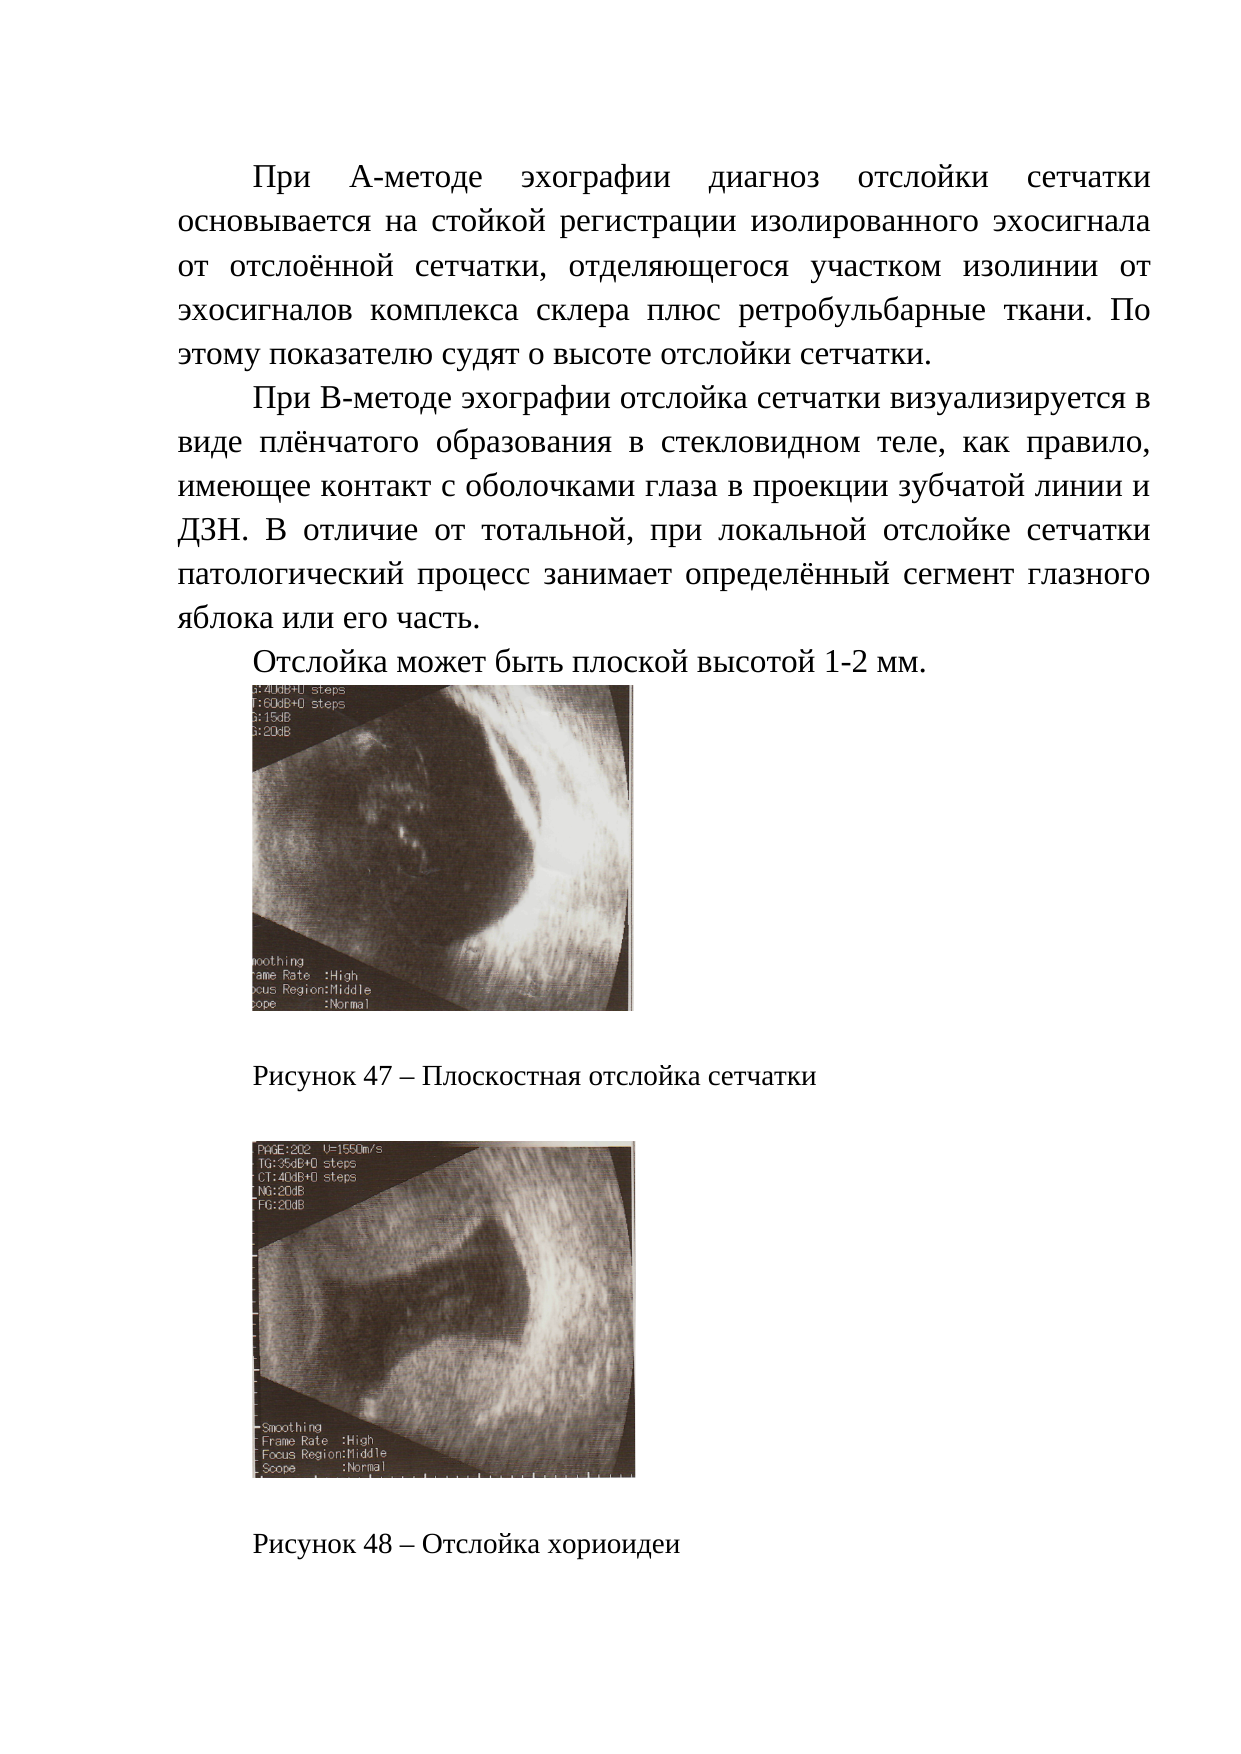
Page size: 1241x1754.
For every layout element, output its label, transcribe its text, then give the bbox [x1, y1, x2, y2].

text Рисунок 48 – Отслойка хориоидеи [177, 1526, 1152, 1559]
picture [252, 685, 634, 1011]
text Отслойка может быть плоской высотой 1-2 мм. [177, 641, 1152, 680]
text При А-методе эхографии диагноз отслойки сетчатки основывается на стойкой регистрации изолированного эхосигнала от отслоённой сетчатки, отделяющегося участком изолинии от эхосигналов комплекса склера плюс ретробульбарные ткани. По этому показателю судят о высоте отслойки сетчатки. [177, 157, 1152, 371]
text При В-методе эхографии отслойка сетчатки визуализируется в виде плёнчатого образования в стекловидном теле, как правило, имеющее контакт с оболочками глаза в проекции зубчатой линии и ДЗН. В отличие от тотальной, при локальной отслойке сетчатки патологический процесс занимает определённый сегмент глазного яблока или его часть. [177, 377, 1152, 636]
picture [252, 1141, 636, 1478]
text Рисунок 47 – Плоскостная отслойка сетчатки [177, 1058, 1152, 1092]
